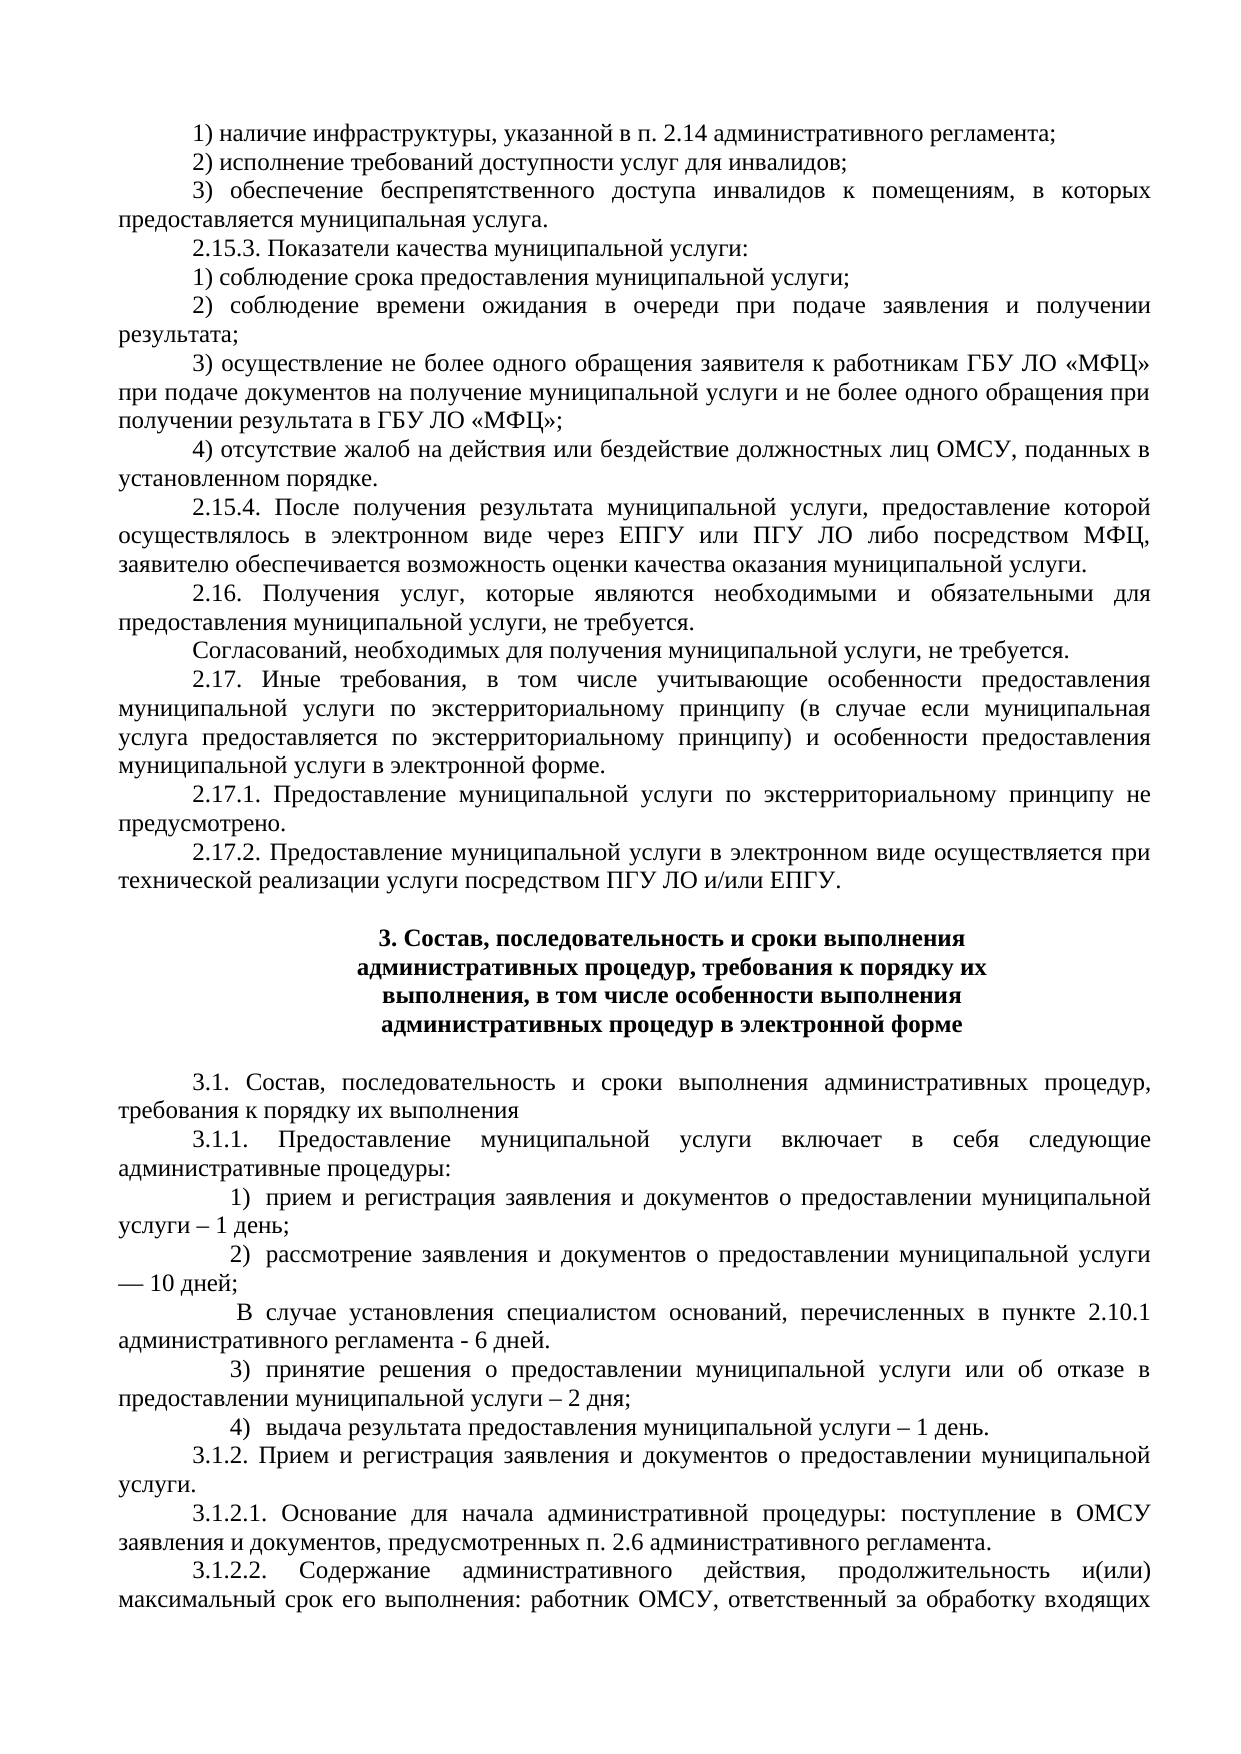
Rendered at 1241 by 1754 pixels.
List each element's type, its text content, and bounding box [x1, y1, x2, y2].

text 3.1.2. Прием и регистрация заявления и документов о предоставлении муниципальной услуги. [118, 1441, 1152, 1498]
text 2) соблюдение времени ожидания в очереди при подаче заявления и получении результата; [118, 291, 1152, 348]
text 2.15.4. После получения результата муниципальной услуги, предоставление которой осуществлялось в электронном виде через ЕПГУ или ПГУ ЛО либо посредством МФЦ, заявителю обеспечивается возможность оценки качества оказания муниципальной услуги. [118, 492, 1152, 578]
text административных процедур в электронной форме [118, 1009, 1152, 1038]
text 2.15.3. Показатели качества муниципальной услуги: [118, 233, 1152, 262]
text 2.17.2. Предоставление муниципальной услуги в электронном виде осуществляется при технической реализации услуги посредством ПГУ ЛО и/или ЕПГУ. [118, 837, 1152, 894]
text 1) наличие инфраструктуры, указанной в п. 2.14 административного регламента; [118, 118, 1152, 147]
text Согласований, необходимых для получения муниципальной услуги, не требуется. [118, 636, 1152, 664]
text 2) исполнение требований доступности услуг для инвалидов; [118, 147, 1152, 176]
list выдача результата предоставления муниципальной услуги – 1 день. [118, 1412, 1152, 1441]
text 2.16. Получения услуг, которые являются необходимыми и обязательными для предоставления муниципальной услуги, не требуется. [118, 578, 1152, 636]
text 3.1.1. Предоставление муниципальной услуги включает в себя следующие административные процедуры: [118, 1124, 1152, 1182]
list рассмотрение заявления и документов о предоставлении муниципальной услуги –– 10 дней; [118, 1239, 1152, 1297]
text 3. Состав, последовательность и сроки выполнения [118, 923, 1152, 952]
text административных процедур, требования к порядку их [118, 952, 1152, 981]
text 1) соблюдение срока предоставления муниципальной услуги; [118, 262, 1152, 291]
list принятие решения о предоставлении муниципальной услуги или об отказе в предоставлении муниципальной услуги – 2 дня; [118, 1354, 1152, 1412]
text 3.1. Состав, последовательность и сроки выполнения административных процедур, требования к порядку их выполнения [118, 1067, 1152, 1124]
text 2.17.1. Предоставление муниципальной услуги по экстерриториальному принципу не предусмотрено. [118, 779, 1152, 837]
list прием и регистрация заявления и документов о предоставлении муниципальной услуги – 1 день; [118, 1182, 1152, 1239]
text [118, 1556, 1152, 1613]
text В случае установления специалистом оснований, перечисленных в пункте 2.10.1 административного регламента - 6 дней. [118, 1297, 1152, 1354]
text 3.1.2.1. Основание для начала административной процедуры: поступление в ОМСУ заявления и документов, предусмотренных п. 2.6 административного регламента. [118, 1498, 1152, 1556]
text 2.17. Иные требования, в том числе учитывающие особенности предоставления муниципальной услуги по экстерриториальному принципу (в случае если муниципальная услуга предоставляется по экстерриториальному принципу) и особенности предоставления муниципальной услуги в электронной форме. [118, 664, 1152, 779]
text выполнения, в том числе особенности выполнения [118, 981, 1152, 1009]
text 4) отсутствие жалоб на действия или бездействие должностных лиц ОМСУ, поданных в установленном порядке. [118, 434, 1152, 492]
text 3) осуществление не более одного обращения заявителя к работникам ГБУ ЛО «МФЦ» при подаче документов на получение муниципальной услуги и не более одного обращения при получении результата в ГБУ ЛО «МФЦ»; [118, 348, 1152, 434]
text 3) обеспечение беспрепятственного доступа инвалидов к помещениям, в которых предоставляется муниципальная услуга. [118, 176, 1152, 233]
